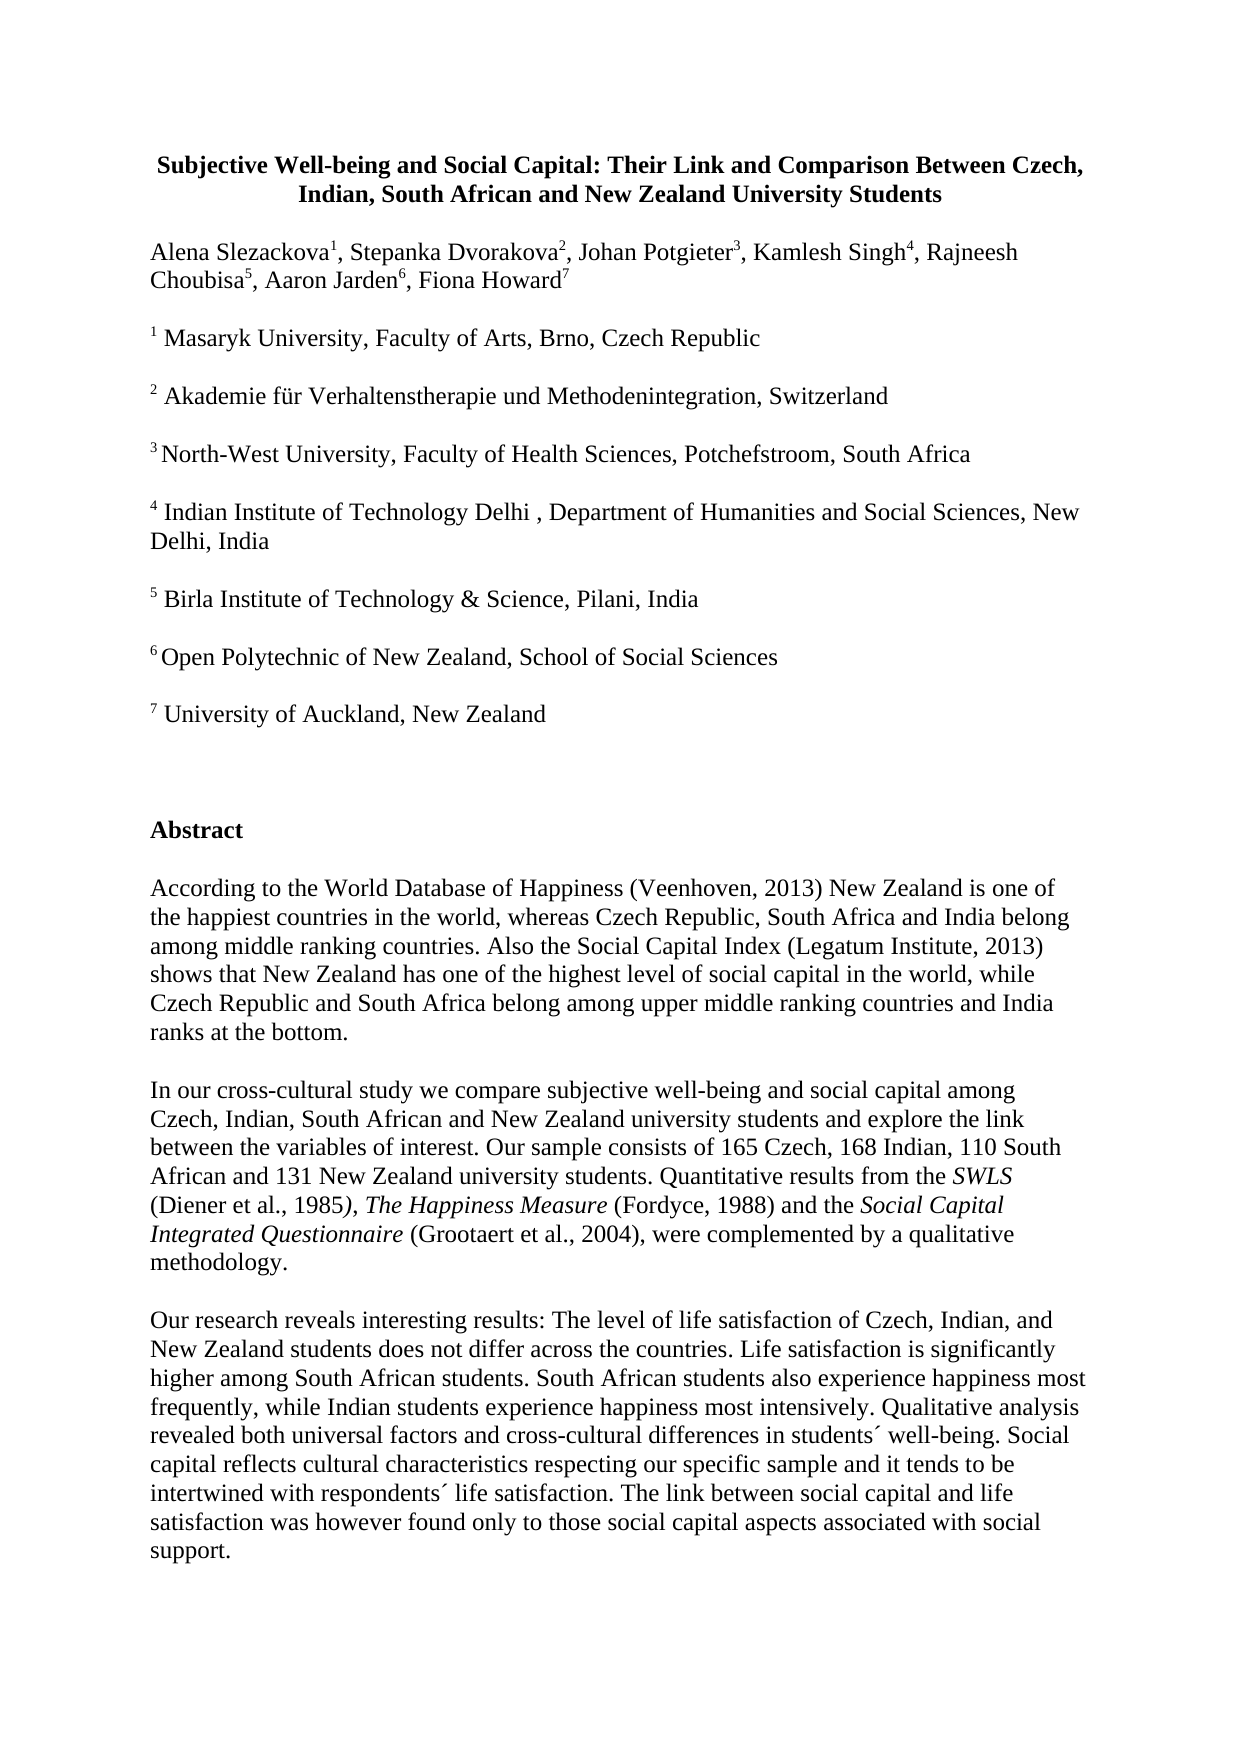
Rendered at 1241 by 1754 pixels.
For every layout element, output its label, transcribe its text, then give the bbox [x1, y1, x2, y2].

text 2 Akademie für Verhaltenstherapie und Methodenintegration, Switzerland [150, 381, 1090, 410]
text 3 North-West University, Faculty of Health Sciences, Potchefstroom, South Africa [150, 439, 1090, 468]
text 6 Open Polytechnic of New Zealand, School of Social Sciences [150, 642, 1090, 670]
text Alena Slezackova1, Stepanka Dvorakova2, Johan Potgieter3, Kamlesh Singh4, Rajneesh Choubisa5, Aaron Jarden6, Fiona Howard7 [150, 237, 1090, 294]
text 7 University of Auckland, New Zealand [150, 699, 1090, 728]
text Subjective Well-being and Social Capital: Their Link and Comparison Between Czech, Indian, South African and New Zealand University Students [150, 150, 1090, 207]
text According to the World Database of Happiness (Veenhoven, 2013) New Zealand is one of the happiest countries in the world, whereas Czech Republic, South Africa and India belong among middle ranking countries. Also the Social Capital Index (Legatum Institute, 2013) shows that New Zealand has one of the highest level of social capital in the world, while Czech Republic and South Africa belong among upper middle ranking countries and India ranks at the bottom. [150, 873, 1090, 1046]
text 5 Birla Institute of Technology & Science, Pilani, India [150, 584, 1090, 612]
text Abstract [150, 815, 1090, 844]
text Our research reveals interesting results: The level of life satisfaction of Czech, Indian, and New Zealand students does not differ across the countries. Life satisfaction is significantly higher among South African students. South African students also experience happiness most frequently, while Indian students experience happiness most intensively. Qualitative analysis revealed both universal factors and cross-cultural differences in students´ well-being. Social capital reflects cultural characteristics respecting our specific sample and it tends to be intertwined with respondents´ life satisfaction. The link between social capital and life satisfaction was however found only to those social capital aspects associated with social support. [150, 1305, 1090, 1564]
text 1 Masaryk University, Faculty of Arts, Brno, Czech Republic [150, 323, 1090, 352]
text 4 Indian Institute of Technology Delhi , Department of Humanities and Social Sciences, New Delhi, India [150, 497, 1090, 554]
text In our cross-cultural study we compare subjective well-being and social capital among Czech, Indian, South African and New Zealand university students and explore the link between the variables of interest. Our sample consists of 165 Czech, 168 Indian, 110 South African and 131 New Zealand university students. Quantitative results from the SWLS (Diener et al., 1985), The Happiness Measure (Fordyce, 1988) and the Social Capital Integrated Questionnaire (Grootaert et al., 2004), were complemented by a qualitative methodology. [150, 1075, 1090, 1276]
